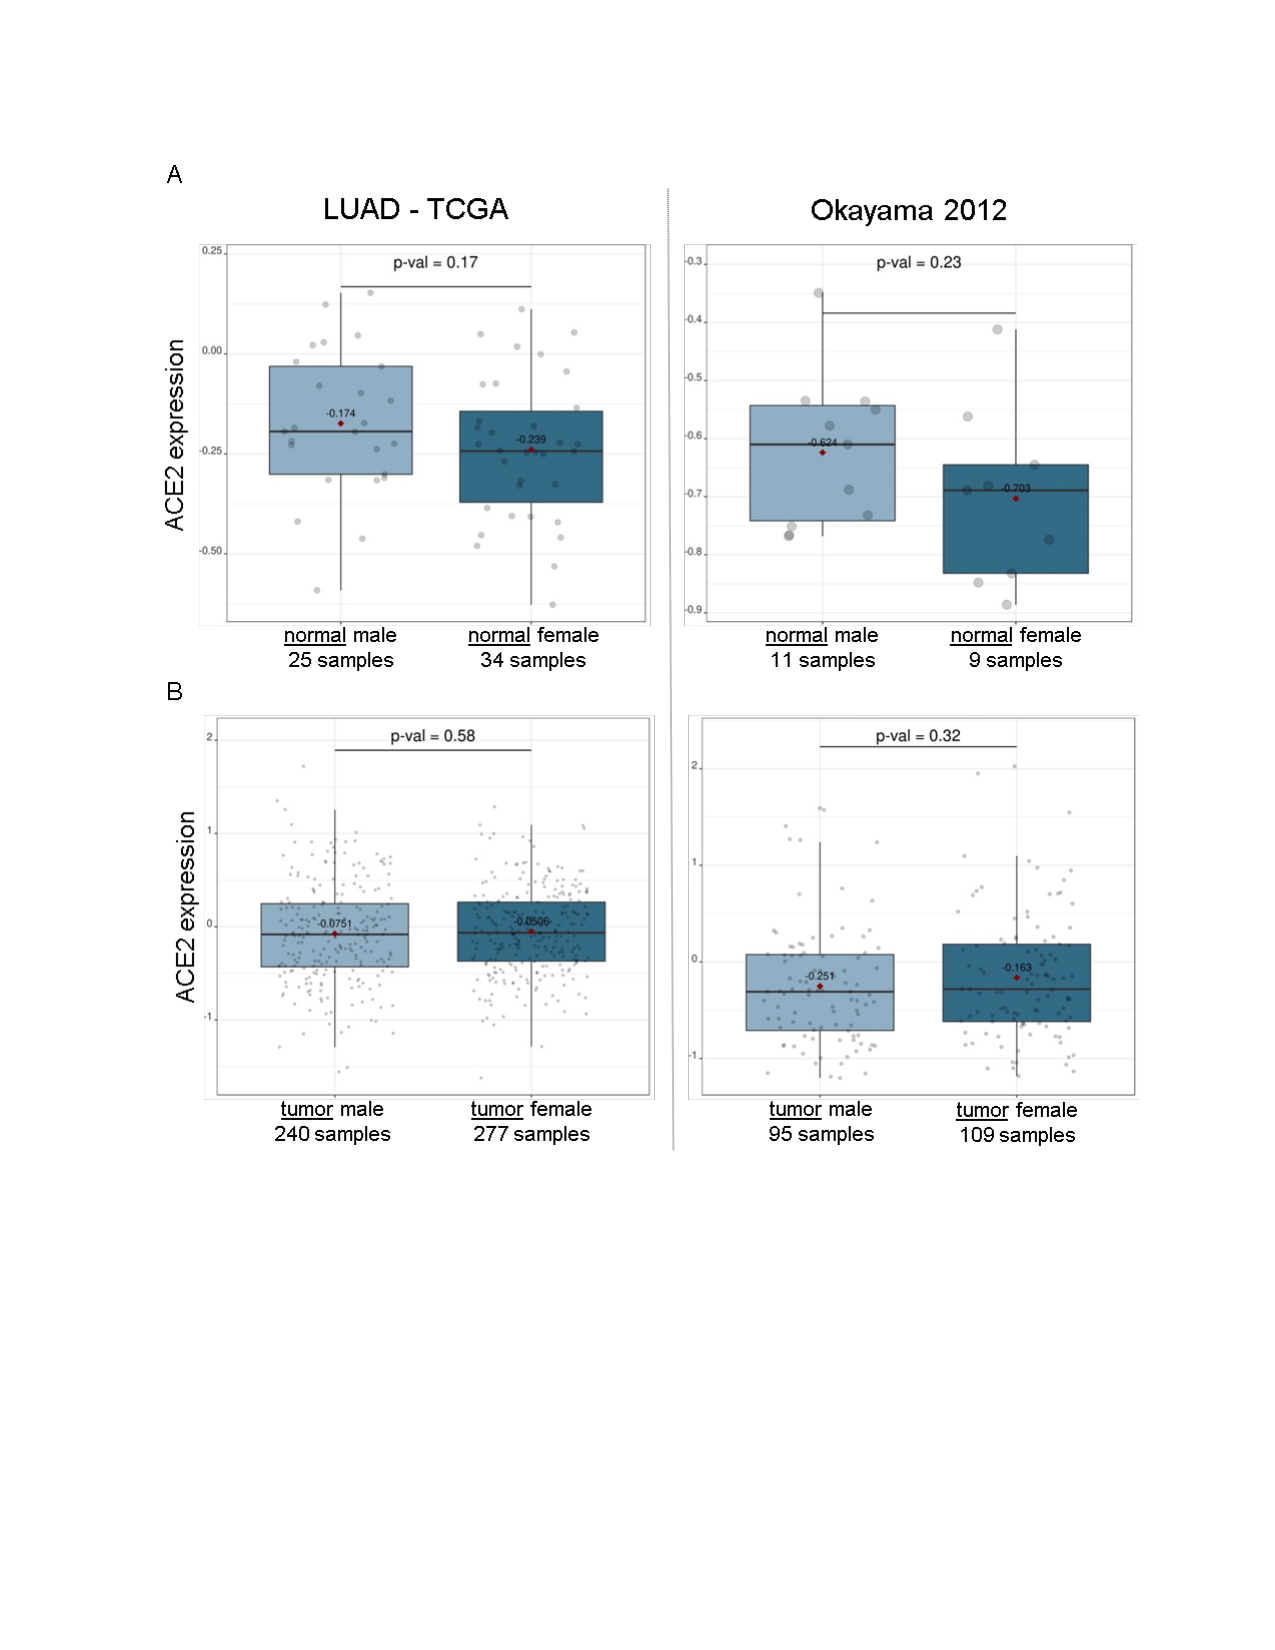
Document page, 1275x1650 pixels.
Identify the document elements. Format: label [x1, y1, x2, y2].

picture [150, 150, 1144, 1159]
